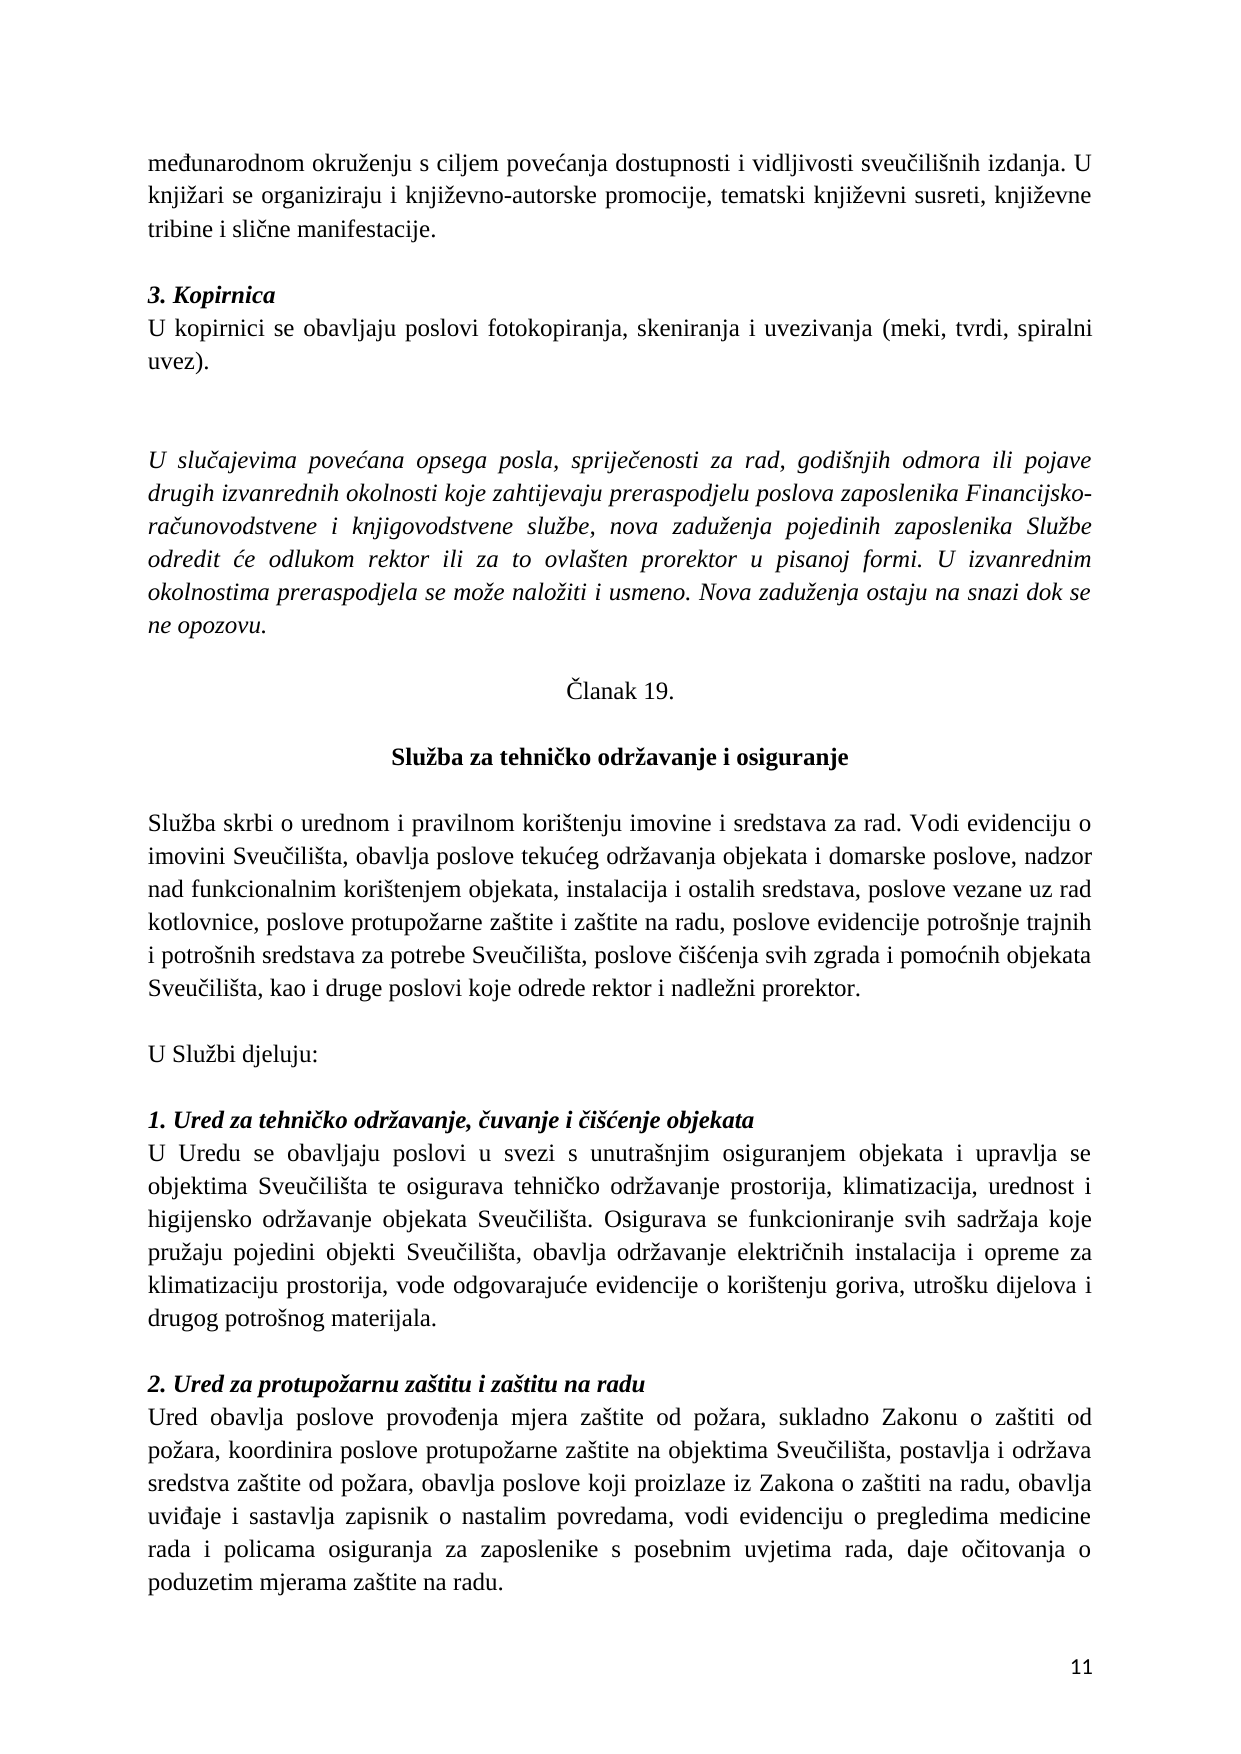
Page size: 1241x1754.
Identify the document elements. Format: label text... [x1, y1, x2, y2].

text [148, 148, 1093, 242]
text Ured obavlja poslove provođenja mjera zaštite od požara, sukladno Zakonu o zaštiti od požara, koordinira poslove protupožarne zaštite na objektima Sveučilišta, postavlja i održava sredstva zaštite od požara, obavlja poslove koji proizlaze iz Zakona o zaštiti na radu, obavlja uviđaje i sastavlja zapisnik o nastalim povredama, vodi evidenciju o pregledima medicine rada i policama osiguranja za zaposlenike s posebnim uvjetima rada, daje očitovanja o poduzetim mjerama zaštite na radu. [148, 1402, 1093, 1596]
text 2. Ured za protupožarnu zaštitu i zaštitu na radu [148, 1369, 1093, 1398]
text U Uredu se obavljaju poslovi u svezi s unutrašnjim osiguranjem objekata i upravlja se objektima Sveučilišta te osigurava tehničko održavanje prostorija, klimatizacija, urednost i higijensko održavanje objekata Sveučilišta. Osigurava se funkcioniranje svih sadržaja koje pružaju pojedini objekti Sveučilišta, obavlja održavanje električnih instalacija i opreme za klimatizaciju prostorija, vode odgovarajuće evidencije o korištenju goriva, utrošku dijelova i drugog potrošnog materijala. [148, 1138, 1093, 1332]
text U Službi djeluju: [148, 1039, 1093, 1068]
text Služba skrbi o urednom i pravilnom korištenju imovine i sredstava za rad. Vodi evidenciju o imovini Sveučilišta, obavlja poslove tekućeg održavanja objekata i domarske poslove, nadzor nad funkcionalnim korištenjem objekata, instalacija i ostalih sredstava, poslove vezane uz rad kotlovnice, poslove protupožarne zaštite i zaštite na radu, poslove evidencije potrošnje trajnih i potrošnih sredstava za potrebe Sveučilišta, poslove čišćenja svih zgrada i pomoćnih objekata Sveučilišta, kao i druge poslovi koje odrede rektor i nadležni prorektor. [148, 808, 1093, 1002]
text Članak 19. [148, 676, 1093, 705]
text 3. Kopirnica [148, 280, 1093, 308]
text U kopirnici se obavljaju poslovi fotokopiranja, skeniranja i uvezivanja (meki, tvrdi, spiralni uvez). [148, 313, 1093, 374]
text U slučajevima povećana opsega posla, spriječenosti za rad, godišnjih odmora ili pojave drugih izvanrednih okolnosti koje zahtijevaju preraspodjelu poslova zaposlenika Financijsko-računovodstvene i knjigovodstvene službe, nova zaduženja pojedinih zaposlenika Službe odredit će odlukom rektor ili za to ovlašten prorektor u pisanoj formi. U izvanrednim okolnostima preraspodjela se može naložiti i usmeno. Nova zaduženja ostaju na snazi dok se ne opozovu. [148, 445, 1093, 639]
text Služba za tehničko održavanje i osiguranje [148, 742, 1093, 771]
text 1. Ured za tehničko održavanje, čuvanje i čišćenje objekata [148, 1105, 1093, 1134]
